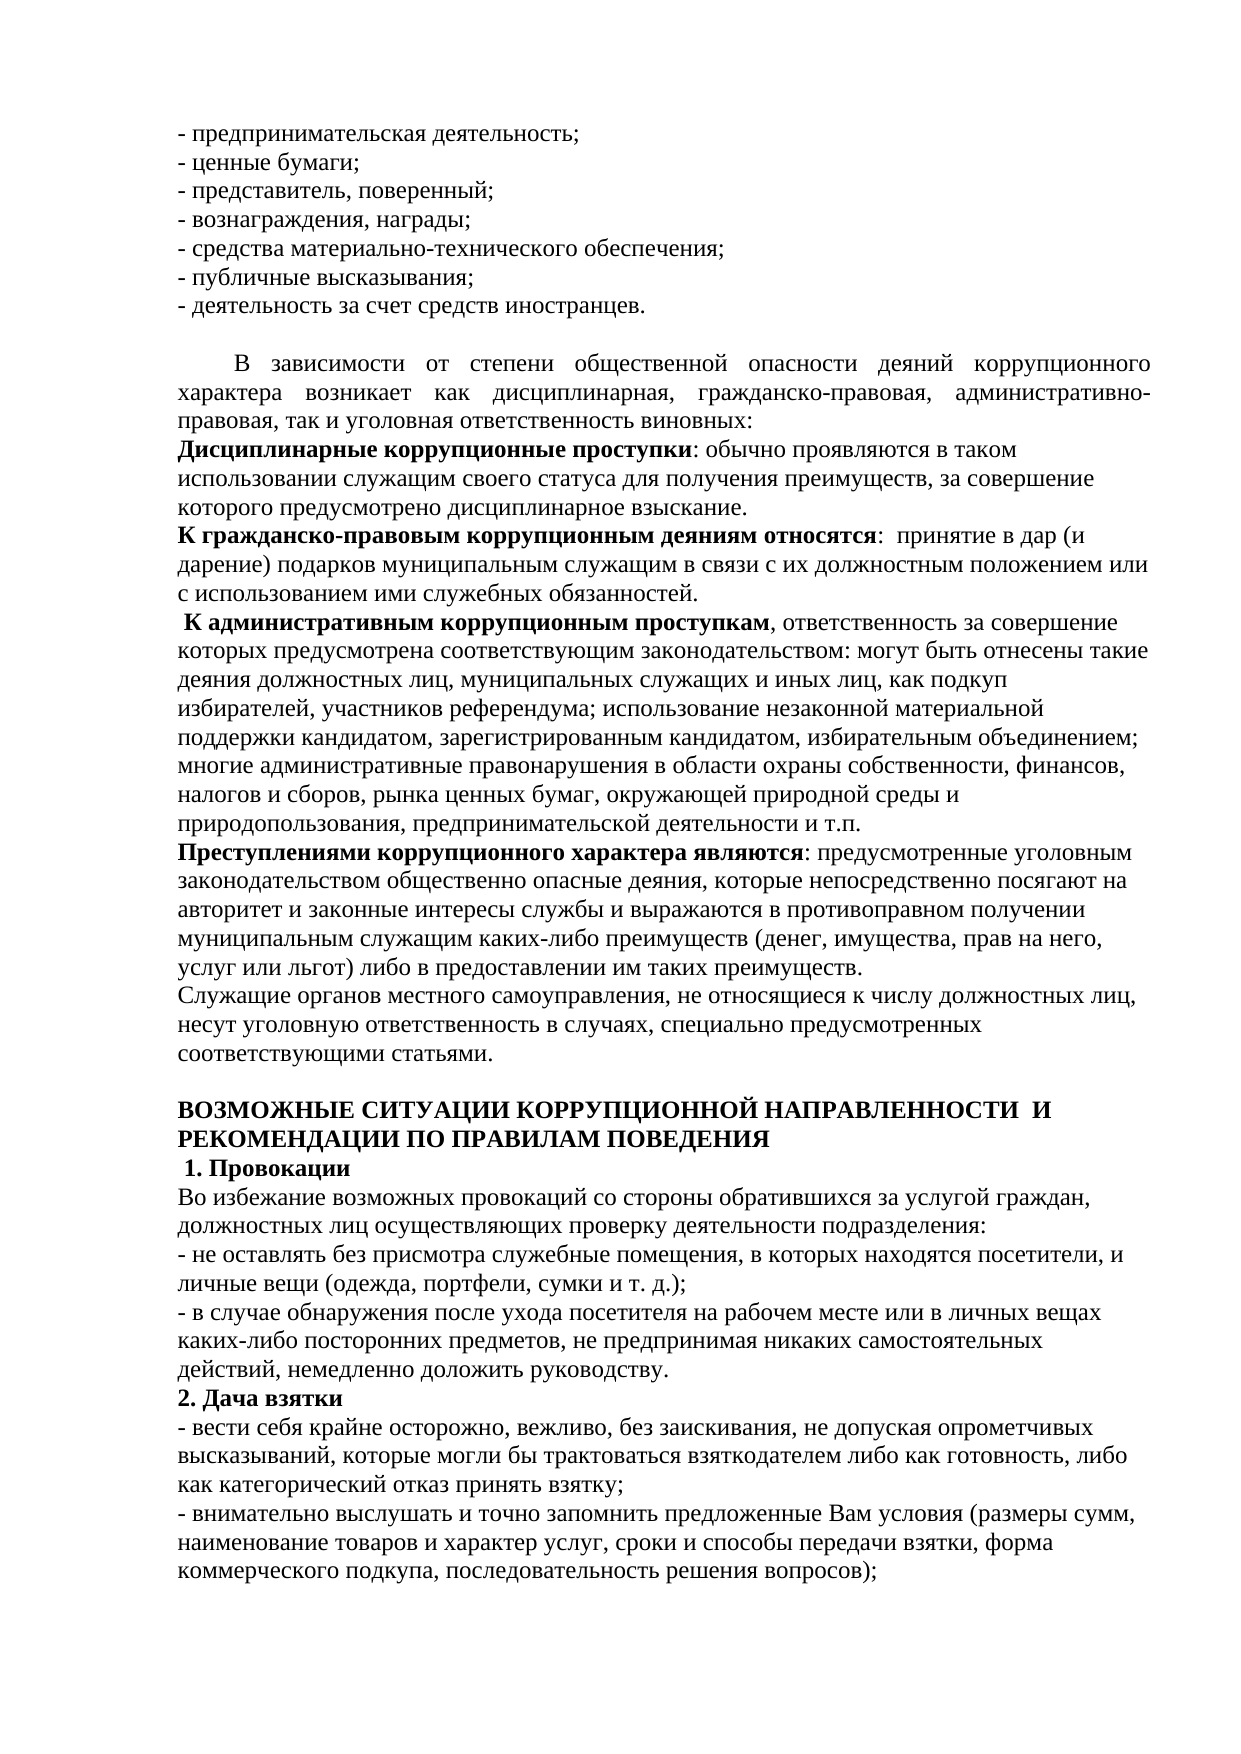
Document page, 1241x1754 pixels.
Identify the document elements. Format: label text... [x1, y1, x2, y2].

text - не оставлять без присмотра служебные помещения, в которых находятся посетители, и личные вещи (одежда, портфели, сумки и т. д.); [177, 1239, 1152, 1297]
text - вести себя крайне осторожно, вежливо, без заискивания, не допуская опрометчивых высказываний, которые могли бы трактоваться взяткодателем либо как готовность, либо как категорический отказ принять взятку; [177, 1412, 1152, 1498]
text ВОЗМОЖНЫЕ СИТУАЦИИ КОРРУПЦИОННОЙ НАПРАВЛЕННОСТИ И РЕКОМЕНДАЦИИ ПО ПРАВИЛАМ ПОВЕДЕНИЯ [177, 1096, 1152, 1153]
text - публичные высказывания; [177, 262, 1152, 291]
text Преступлениями коррупционного характера являются: предусмотренные уголовным законодательством общественно опасные деяния, которые непосредственно посягают на авторитет и законные интересы службы и выражаются в противоправном получении муниципальным служащим каких-либо преимуществ (денег, имущества, прав на него, услуг или льгот) либо в предоставлении им таких преимуществ. [177, 837, 1152, 981]
text 2. Дача взятки [177, 1383, 1152, 1412]
text - ценные бумаги; [177, 147, 1152, 176]
text - в случае обнаружения после ухода посетителя на рабочем месте или в личных вещах каких-либо посторонних предметов, не предпринимая никаких самостоятельных действий, немедленно доложить руководству. [177, 1297, 1152, 1383]
text - внимательно выслушать и точно запомнить предложенные Вам условия (размеры сумм, наименование товаров и характер услуг, сроки и способы передачи взятки, форма коммерческого подкупа, последовательность решения вопросов); [177, 1498, 1152, 1584]
text Служащие органов местного самоуправления, не относящиеся к числу должностных лиц, несут уголовную ответственность в случаях, специально предусмотренных соответствующими статьями. [177, 981, 1152, 1067]
text К гражданско-правовым коррупционным деяниям относятся: принятие в дар (и дарение) подарков муниципальным служащим в связи с их должностным положением или с использованием ими служебных обязанностей. [177, 521, 1152, 607]
text К административным коррупционным проступкам, ответственность за совершение которых предусмотрена соответствующим законодательством: могут быть отнесены такие деяния должностных лиц, муниципальных служащих и иных лиц, как подкуп избирателей, участников референдума; использование незаконной материальной поддержки кандидатом, зарегистрированным кандидатом, избирательным объединением; многие административные правонарушения в области охраны собственности, финансов, налогов и сборов, рынка ценных бумаг, окружающей природной среды и природопользования, предпринимательской деятельности и т.п. [177, 607, 1152, 837]
text 1. Провокации [177, 1153, 1152, 1182]
text Во избежание возможных провокаций со стороны обратившихся за услугой граждан, должностных лиц осуществляющих проверку деятельности подразделения: [177, 1182, 1152, 1239]
text - средства материально-технического обеспечения; [177, 233, 1152, 262]
text - вознаграждения, награды; [177, 204, 1152, 233]
text - представитель, поверенный; [177, 176, 1152, 204]
text - предпринимательская деятельность; [177, 118, 1152, 147]
text - деятельность за счет средств иностранцев. [177, 291, 1152, 319]
text Дисциплинарные коррупционные проступки: обычно проявляются в таком использовании служащим своего статуса для получения преимуществ, за совершение которого предусмотрено дисциплинарное взыскание. [177, 434, 1152, 521]
text В зависимости от степени общественной опасности деяний коррупционного характера возникает как дисциплинарная, гражданско-правовая, административно-правовая, так и уголовная ответственность виновных: [177, 348, 1152, 434]
